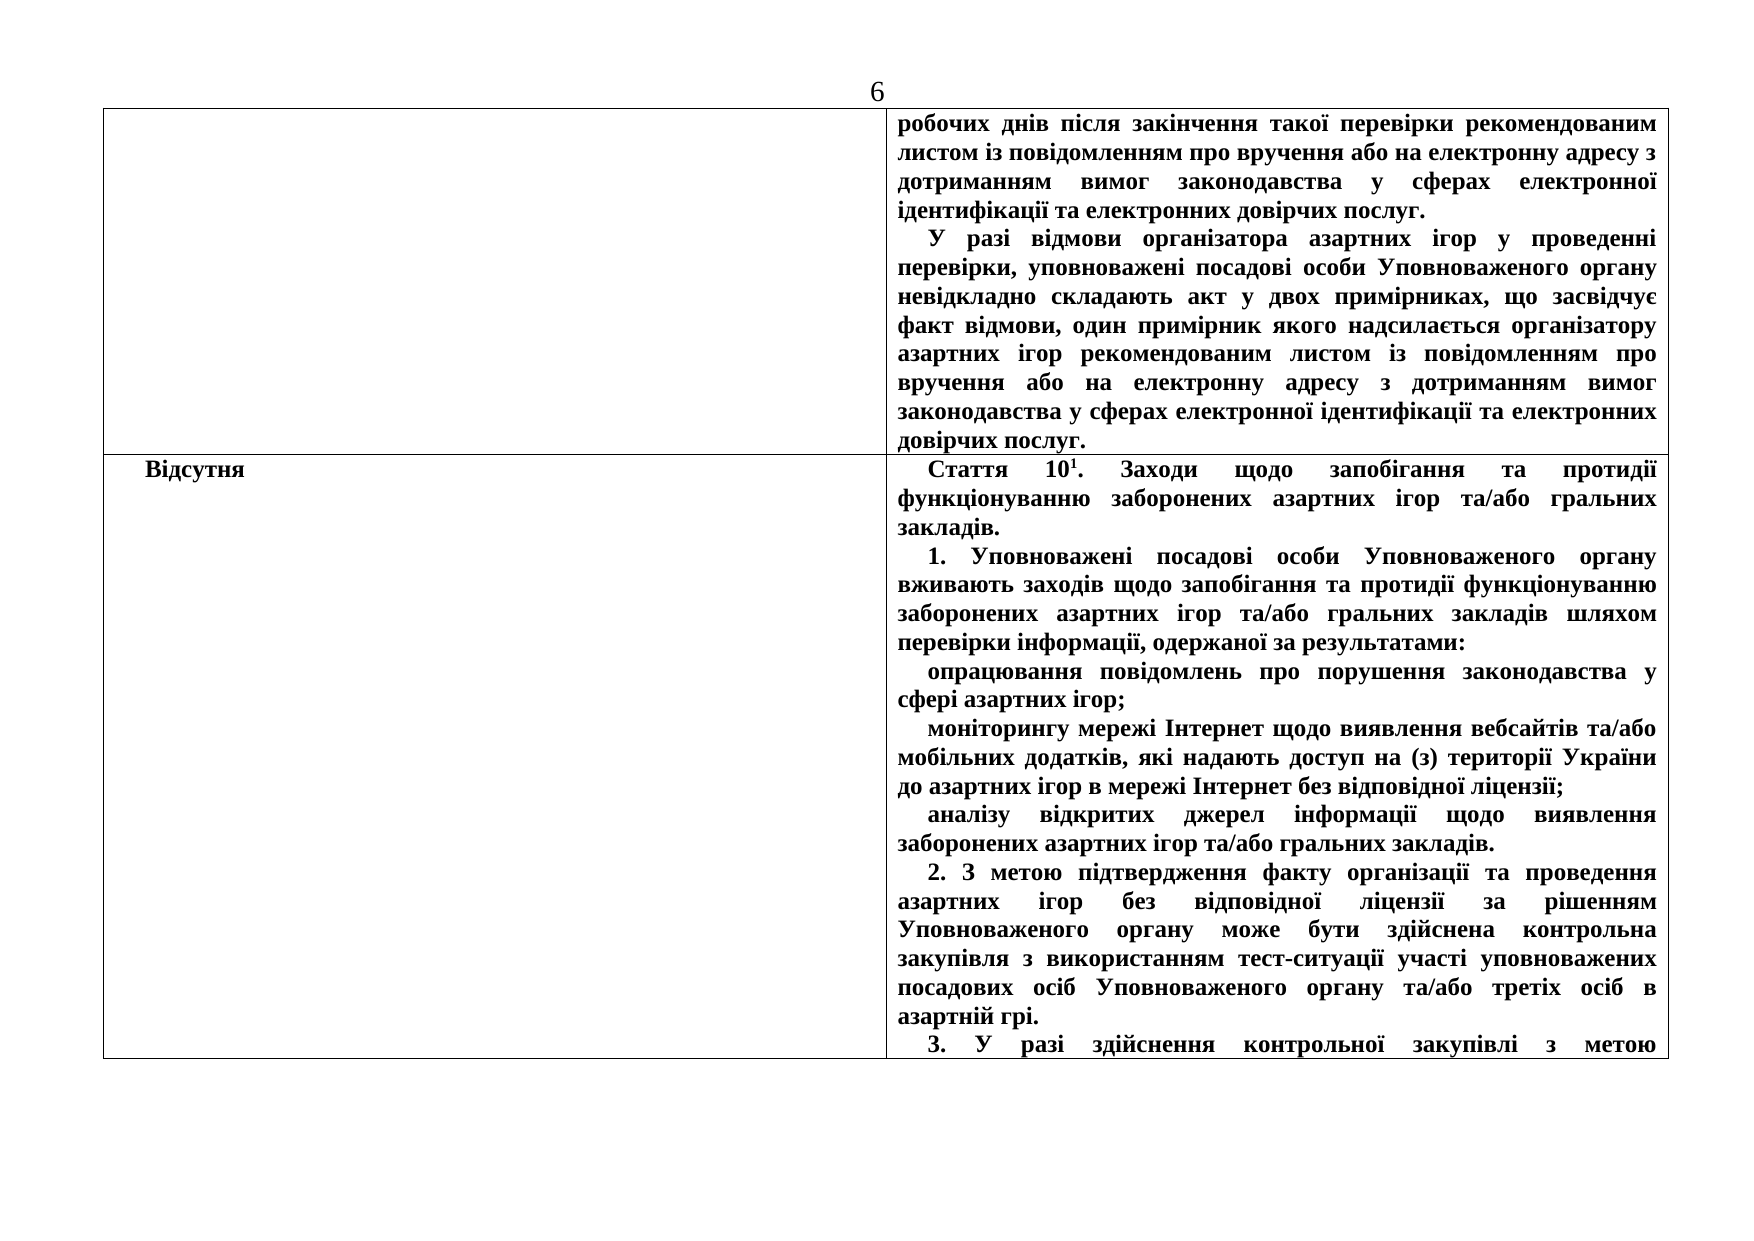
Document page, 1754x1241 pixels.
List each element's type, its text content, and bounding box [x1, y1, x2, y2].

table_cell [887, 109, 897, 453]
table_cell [104, 109, 886, 453]
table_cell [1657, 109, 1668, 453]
table_cell Відсутня [104, 455, 886, 1058]
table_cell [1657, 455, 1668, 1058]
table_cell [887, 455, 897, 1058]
